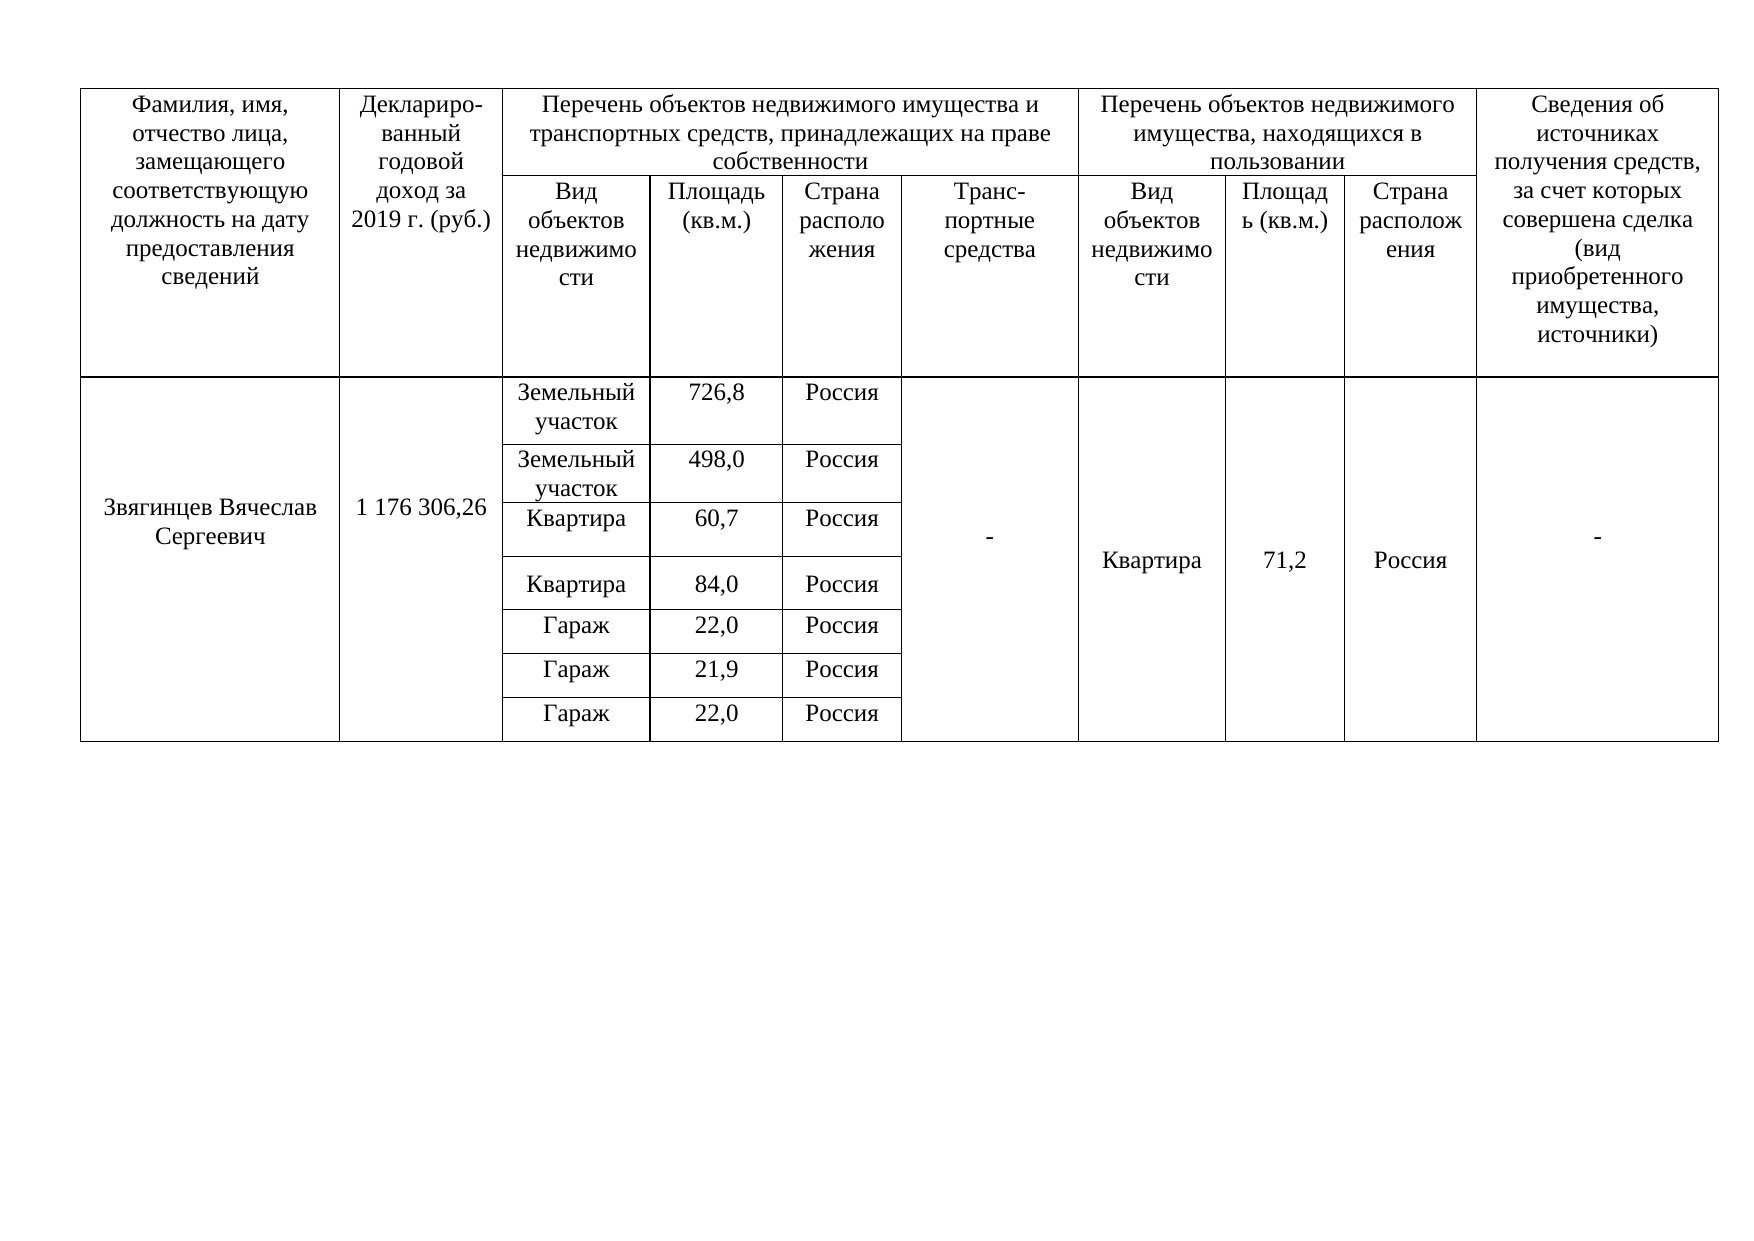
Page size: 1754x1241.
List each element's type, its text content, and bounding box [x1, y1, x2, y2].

table_cell 84,0 [651, 557, 782, 609]
table_cell Площадь (кв.м.) [1226, 176, 1344, 376]
table_cell Земельный участок [503, 378, 649, 443]
table_cell 726,8 [651, 378, 782, 443]
table_cell Транс-портные средства [902, 176, 1078, 376]
table_cell Вид объектов недвижимости [503, 176, 649, 376]
table_cell 22,0 [651, 610, 782, 653]
table_cell Россия [783, 654, 901, 697]
table_cell Квартира [503, 503, 649, 556]
table_header Перечень объектов недвижимого имущества и транспортных средств, принадлежащих на праве собственности [503, 89, 1078, 175]
table_cell Площадь (кв.м.) [651, 176, 782, 376]
table_cell Страна расположения [783, 176, 901, 376]
table_header Перечень объектов недвижимого имущества, находящихся в пользовании [1079, 89, 1476, 175]
table_cell Россия [783, 610, 901, 653]
table_header Фамилия, имя, отчество лица, замещающего соответствующую должность на дату предоставления сведений [81, 89, 339, 376]
table_cell Вид объектов недвижимости [1079, 176, 1225, 376]
table_cell 21,9 [651, 654, 782, 697]
table_cell Россия [783, 557, 901, 609]
table_cell Россия [783, 378, 901, 443]
table_cell 22,0 [651, 698, 782, 741]
table_cell - [1477, 378, 1718, 741]
table_cell Гараж [503, 610, 649, 653]
table_cell Гараж [503, 654, 649, 697]
table_cell Россия [783, 698, 901, 741]
table_cell Гараж [503, 698, 649, 741]
table_cell Квартира [503, 557, 649, 609]
table_cell Россия [1345, 378, 1476, 741]
table_cell - [902, 378, 1078, 741]
table_cell Земельный участок [503, 445, 649, 502]
table_cell 60,7 [651, 503, 782, 556]
table_cell 71,2 [1226, 378, 1344, 741]
table_cell Страна расположения [1345, 176, 1476, 376]
table_cell Россия [783, 445, 901, 502]
table_cell 1 176 306,26 [340, 378, 502, 741]
table_cell Россия [783, 503, 901, 556]
table_cell 498,0 [651, 445, 782, 502]
table_header Сведения об источниках получения средств, за счет которых совершена сделка (вид приобретенного имущества, источники) [1477, 89, 1718, 376]
table_header Деклариро-ванный годовой доход за 2019 г. (руб.) [340, 89, 502, 376]
table_cell Звягинцев Вячеслав Сергеевич [81, 378, 339, 741]
table_cell Квартира [1079, 378, 1225, 741]
